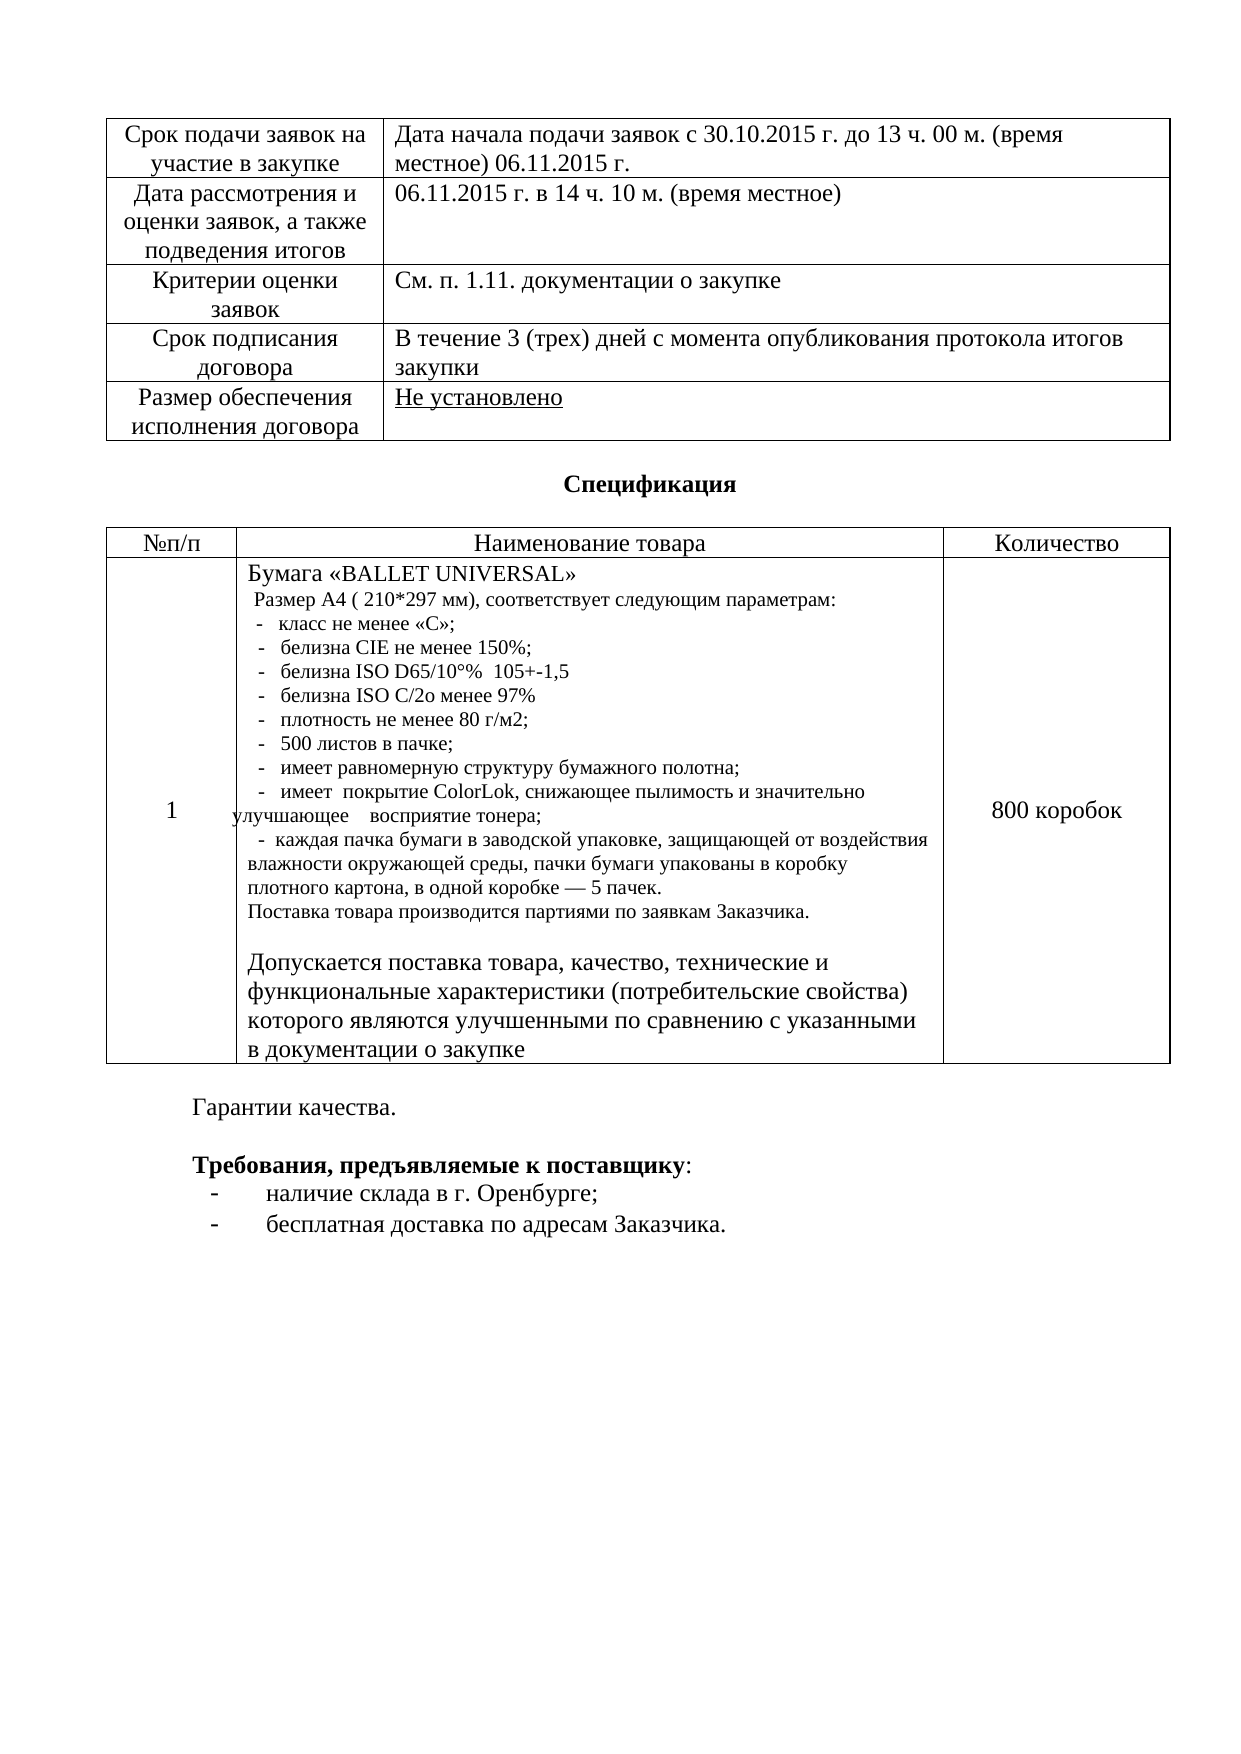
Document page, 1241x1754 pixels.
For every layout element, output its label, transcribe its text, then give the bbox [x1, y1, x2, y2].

table_cell 1 [107, 558, 236, 1062]
table_cell В течение 3 (трех) дней с момента опубликования протокола итогов закупки [384, 324, 1169, 381]
list наличие склада в г. Оренбурге; [207, 1178, 1181, 1209]
text Гарантии качества. [192, 1092, 1181, 1121]
table_cell Не установлено [384, 382, 1169, 439]
table_cell Дата начала подачи заявок с 30.10.2015 г. до 13 ч. 00 м. (время местное) 06.11.2015 г. [384, 119, 1169, 177]
table_cell См. п. 1.11. документации о закупке [384, 265, 1169, 322]
table_header №п/п [107, 528, 236, 557]
table_cell Бумага «BALLET UNIVERSAL» Размер А4 ( 210*297 мм), соответствует следующим параметрам: - класс не менее «С»; - белизна CIE не менее 150%; - белизна ISO D65/10°% 105+-1,5 - белизна ISO C/2о менее 97% - плотность не менее 80 г/м2; - 500 листов в пачке; - имеет равномерную структуру бумажного полотна; - имеет покрытие ColorLok, снижающее пылимость и значительно улучшающее восприятие тонера; - каждая пачка бумаги в заводской упаковке, защищающей от воздействия влажности окружающей среды, пачки бумаги упакованы в коробку плотного картона, в одной коробке — 5 пачек. Поставка товара производится партиями по заявкам Заказчика. Допускается поставка товара, качество, технические и функциональные характеристики (потребительские свойства) которого являются улучшенными по сравнению с указанными в документации о закупке [237, 558, 943, 1062]
table_cell Срок подписания договора [107, 324, 383, 381]
table_cell Критерии оценки заявок [107, 265, 383, 322]
text Требования, предъявляемые к поставщику: [118, 1150, 1181, 1178]
table_cell 800 коробок [944, 558, 1169, 1062]
list бесплатная доставка по адресам Заказчика. [207, 1209, 1181, 1240]
table_header Количество [944, 528, 1169, 557]
table_cell Размер обеспечения исполнения договора [107, 382, 383, 439]
table_cell Срок подачи заявок на участие в закупке [107, 119, 383, 177]
table_cell 06.11.2015 г. в 14 ч. 10 м. (время местное) [384, 178, 1169, 264]
table_header Наименование товара [237, 528, 943, 557]
table_cell Дата рассмотрения и оценки заявок, а также подведения итогов [107, 178, 383, 264]
text Спецификация [118, 469, 1181, 498]
